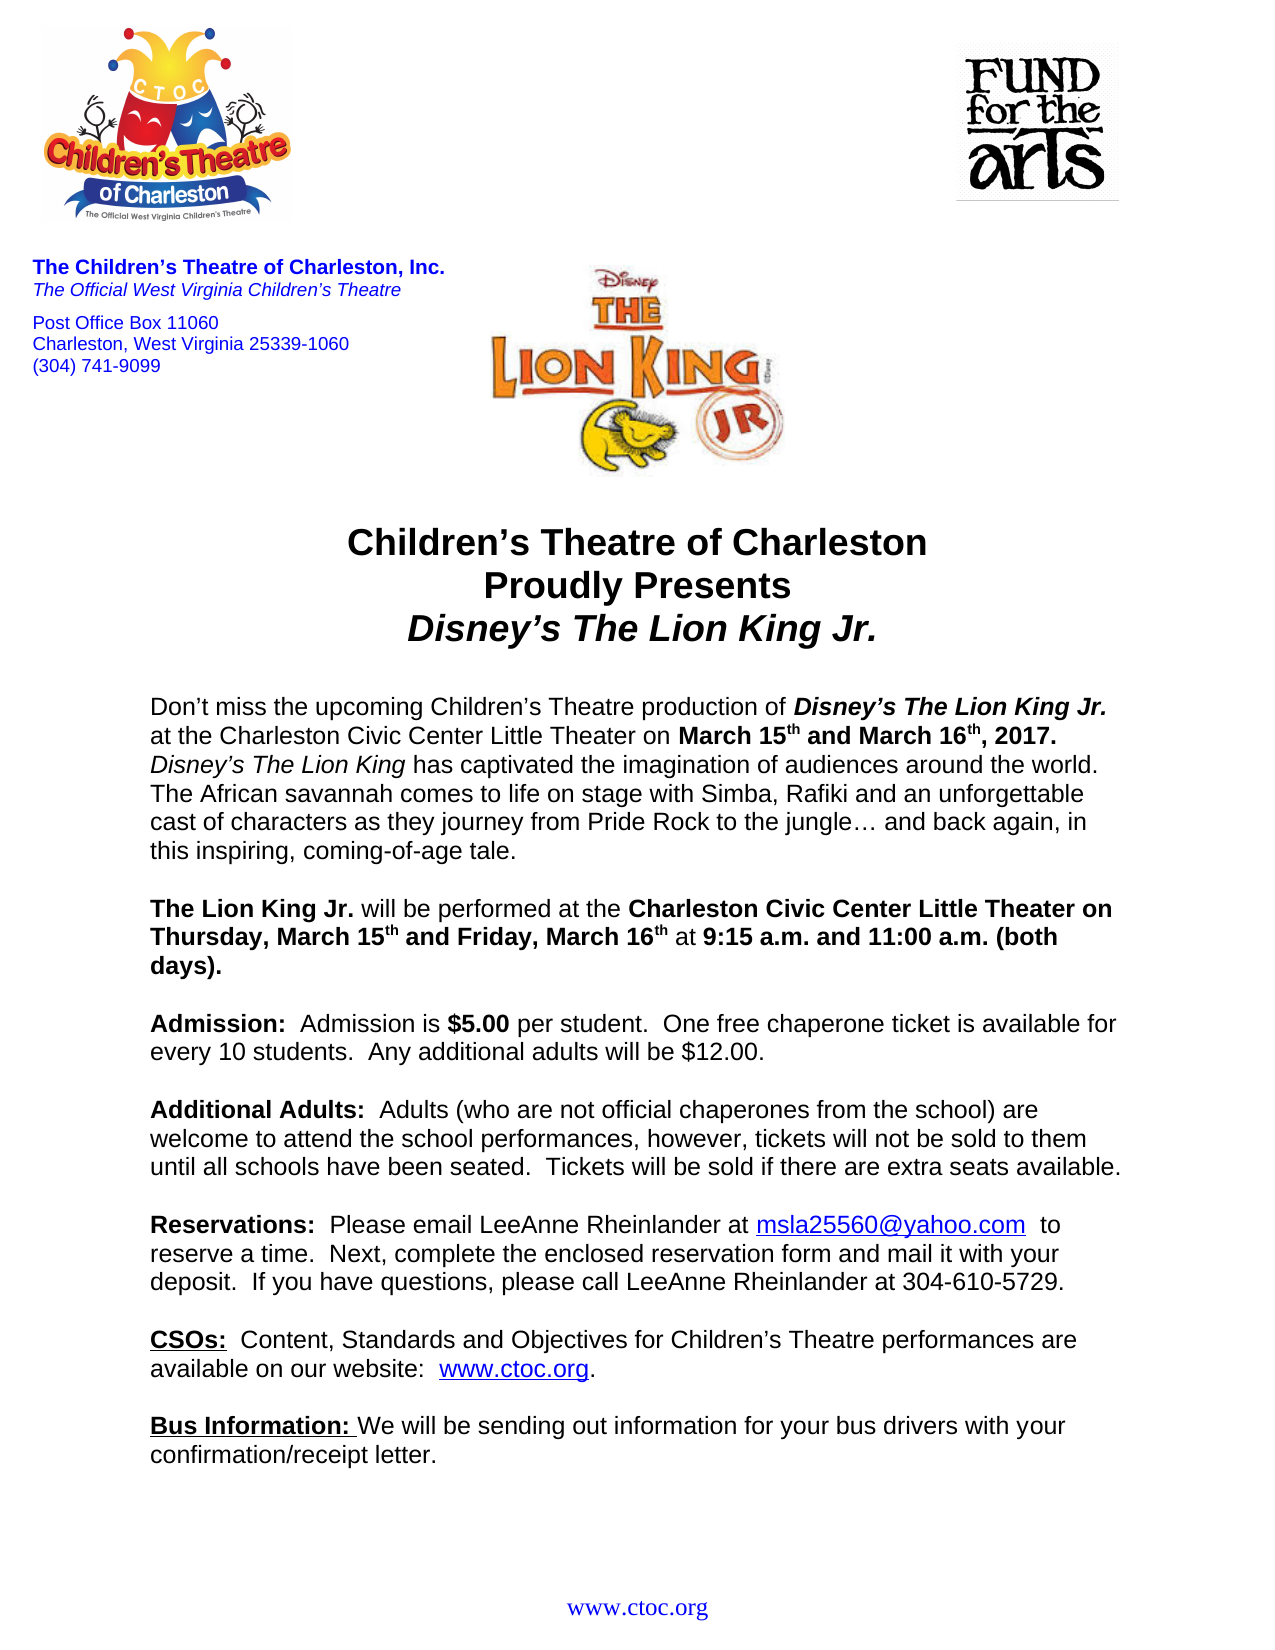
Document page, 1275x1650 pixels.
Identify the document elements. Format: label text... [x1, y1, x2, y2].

picture [956, 42, 1119, 201]
text Reservations: Please email LeeAnne Rheinlander at msla25560@yahoo.com to reserve a time. Next, complete the enclosed reservation form and mail it with your deposit. If you have questions, please call LeeAnne Rheinlander at 304-610-5729. [150, 1210, 1125, 1296]
text The Lion King Jr. will be performed at the Charleston Civic Center Little Theater on Thursday, March 15th and Friday, March 16th at 9:15 a.m. and 11:00 a.m. (both days). [150, 893, 1125, 980]
text Admission: Admission is $5.00 per student. One free chaperone ticket is available for every 10 students. Any additional adults will be $12.00. [150, 1008, 1125, 1066]
text Bus Information: We will be sending out information for your bus drivers with your confirmation/receipt letter. [150, 1411, 1125, 1468]
picture [489, 265, 786, 477]
text Additional Adults: Adults (who are not official chaperones from the school) are welcome to attend the school performances, however, tickets will not be sold to them until all schools have been seated. Tickets will be sold if there are extra seats available. [150, 1095, 1125, 1181]
text Disney’s The Lion King Jr. [150, 606, 1125, 649]
text Don’t miss the upcoming Children’s Theatre production of Disney’s The Lion King Jr. at the Charleston Civic Center Little Theater on March 15th and March 16th, 2017. Disney’s The Lion King has captivated the imagination of audiences around the world. The African savannah comes to life on stage with Simba, Rafiki and an unforgettable cast of characters as they journey from Pride Rock to the jungle… and back again, in this inspiring, coming-of-age tale. [150, 692, 1125, 865]
picture [42, 26, 292, 222]
text Proudly Presents [150, 563, 1125, 606]
text Children’s Theatre of Charleston [150, 520, 1125, 563]
text CSOs: Content, Standards and Objectives for Children’s Theatre performances are available on our website: www.ctoc.org. [150, 1325, 1125, 1382]
